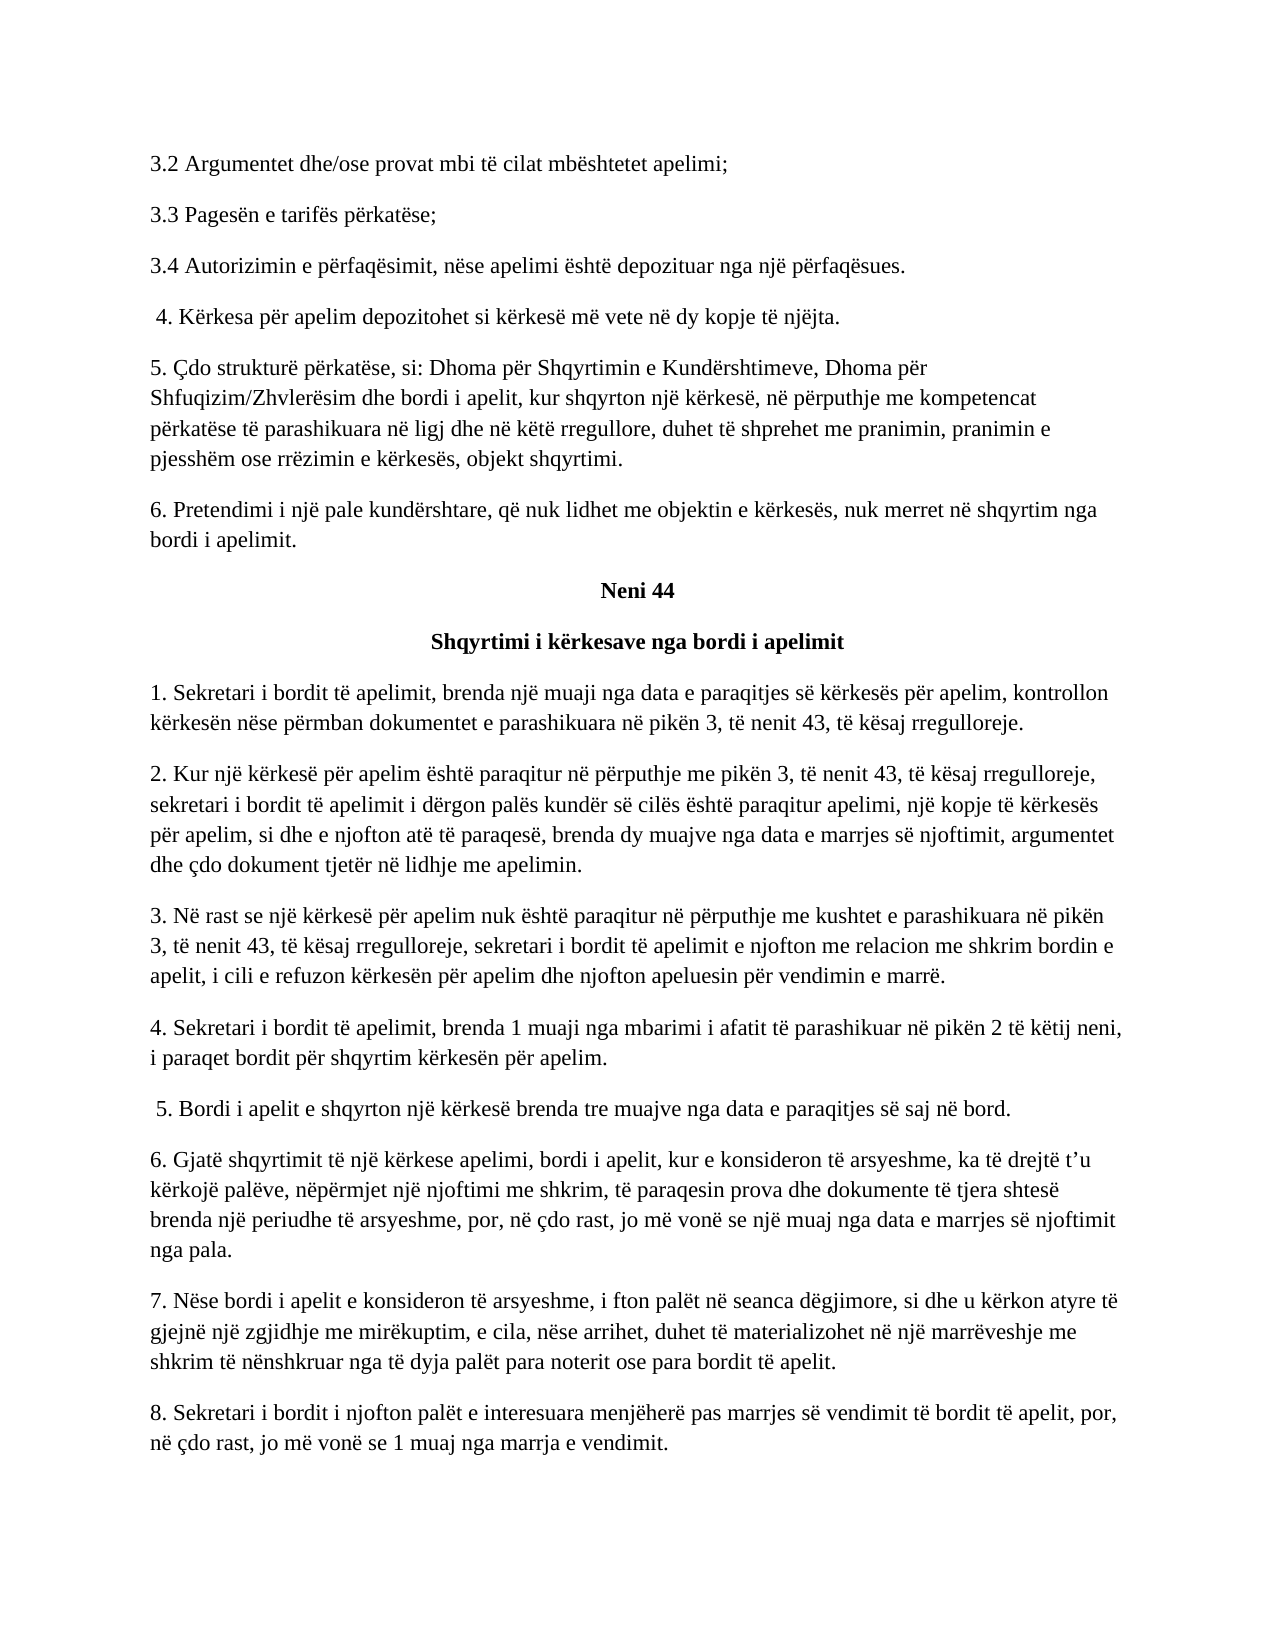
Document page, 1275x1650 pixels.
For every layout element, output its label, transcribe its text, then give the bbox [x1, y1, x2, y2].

text 6. Pretendimi i një pale kundërshtare, që nuk lidhet me objektin e kërkesës, nuk merret në shqyrtim nga bordi i apelimit. [150, 496, 1125, 552]
text 4. Sekretari i bordit të apelimit, brenda 1 muaji nga mbarimi i afatit të parashikuar në pikën 2 të këtij neni, i paraqet bordit për shqyrtim kërkesën për apelim. [150, 1013, 1125, 1070]
text 3.3 Pagesën e tarifës përkatëse; [150, 201, 1125, 227]
text 6. Gjatë shqyrtimit të një kërkese apelimi, bordi i apelit, kur e konsideron të arsyeshme, ka të drejtë t’u kërkojë palëve, nëpërmjet një njoftimi me shkrim, të paraqesin prova dhe dokumente të tjera shtesë brenda një periudhe të arsyeshme, por, në çdo rast, jo më vonë se një muaj nga data e marrjes së njoftimit nga pala. [150, 1146, 1125, 1263]
text 3. Në rast se një kërkesë për apelim nuk është paraqitur në përputhje me kushtet e parashikuara në pikën 3, të nenit 43, të kësaj rregulloreje, sekretari i bordit të apelimit e njofton me relacion me shkrim bordin e apelit, i cili e refuzon kërkesën për apelim dhe njofton apeluesin për vendimin e marrë. [150, 902, 1125, 989]
text 7. Nëse bordi i apelit e konsideron të arsyeshme, i fton palët në seanca dëgjimore, si dhe u kërkon atyre të gjejnë një zgjidhje me mirëkuptim, e cila, nëse arrihet, duhet të materializohet në një marrëveshje me shkrim të nënshkruar nga të dyja palët para noterit ose para bordit të apelit. [150, 1287, 1125, 1374]
text Shqyrtimi i kërkesave nga bordi i apelimit [150, 628, 1125, 654]
text Neni 44 [150, 577, 1125, 603]
text 5. Çdo strukturë përkatëse, si: Dhoma për Shqyrtimin e Kundërshtimeve, Dhoma për Shfuqizim/Zhvlerësim dhe bordi i apelit, kur shqyrton një kërkesë, në përputhje me kompetencat përkatëse të parashikuara në ligj dhe në këtë rregullore, duhet të shprehet me pranimin, pranimin e pjesshëm ose rrëzimin e kërkesës, objekt shqyrtimi. [150, 354, 1125, 471]
text 4. Kërkesa për apelim depozitohet si kërkesë më vete në dy kopje të njëjta. [150, 303, 1125, 329]
text 1. Sekretari i bordit të apelimit, brenda një muaji nga data e paraqitjes së kërkesës për apelim, kontrollon kërkesën nëse përmban dokumentet e parashikuara në pikën 3, të nenit 43, të kësaj rregulloreje. [150, 679, 1125, 736]
text 3.2 Argumentet dhe/ose provat mbi të cilat mbështetet apelimi; [150, 150, 1125, 176]
text 5. Bordi i apelit e shqyrton një kërkesë brenda tre muajve nga data e paraqitjes së saj në bord. [150, 1095, 1125, 1121]
text 3.4 Autorizimin e përfaqësimit, nëse apelimi është depozituar nga një përfaqësues. [150, 252, 1125, 278]
text 2. Kur një kërkesë për apelim është paraqitur në përputhje me pikën 3, të nenit 43, të kësaj rregulloreje, sekretari i bordit të apelimit i dërgon palës kundër së cilës është paraqitur apelimi, një kopje të kërkesës për apelim, si dhe e njofton atë të paraqesë, brenda dy muajve nga data e marrjes së njoftimit, argumentet dhe çdo dokument tjetër në lidhje me apelimin. [150, 760, 1125, 877]
text 8. Sekretari i bordit i njofton palët e interesuara menjëherë pas marrjes së vendimit të bordit të apelit, por, në çdo rast, jo më vonë se 1 muaj nga marrja e vendimit. [150, 1399, 1125, 1456]
